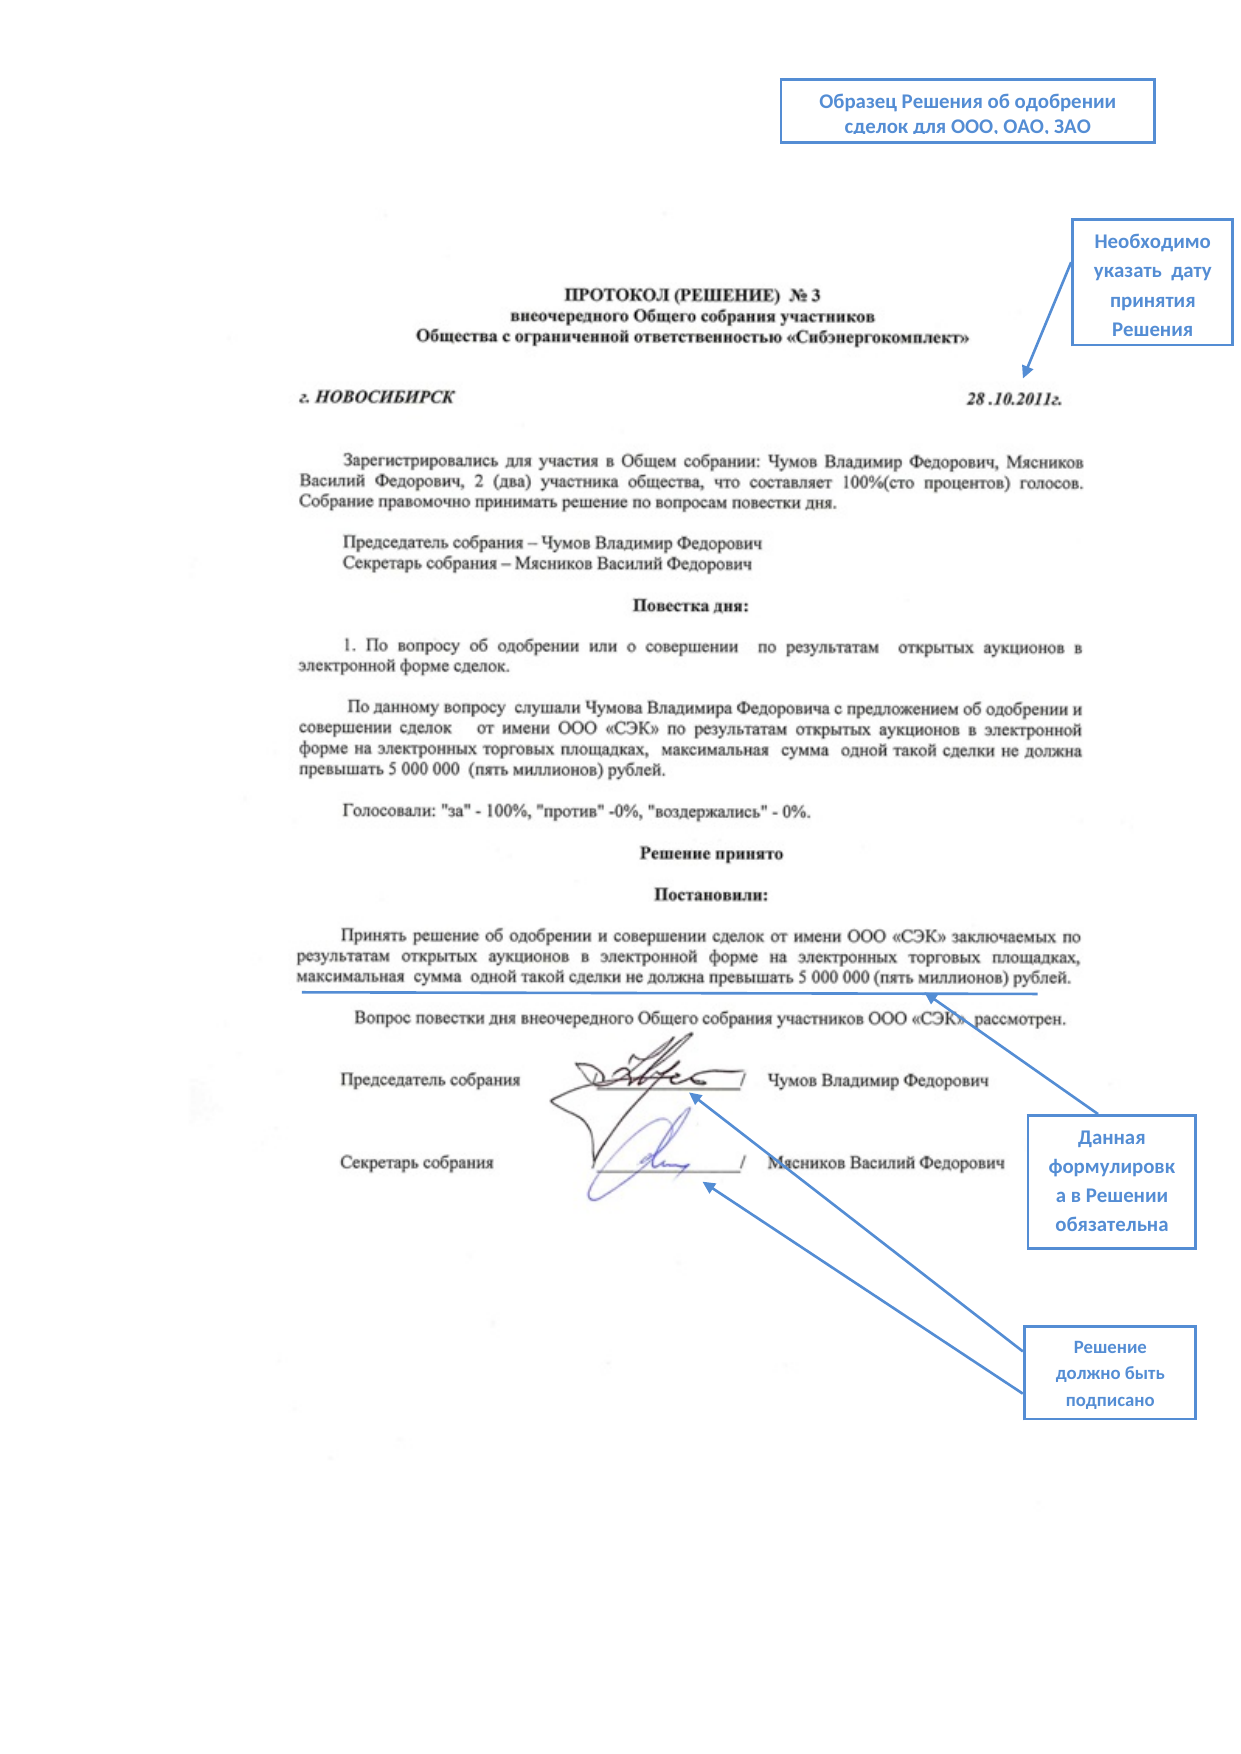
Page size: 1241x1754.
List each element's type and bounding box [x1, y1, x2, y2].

picture [177, 146, 1152, 1521]
